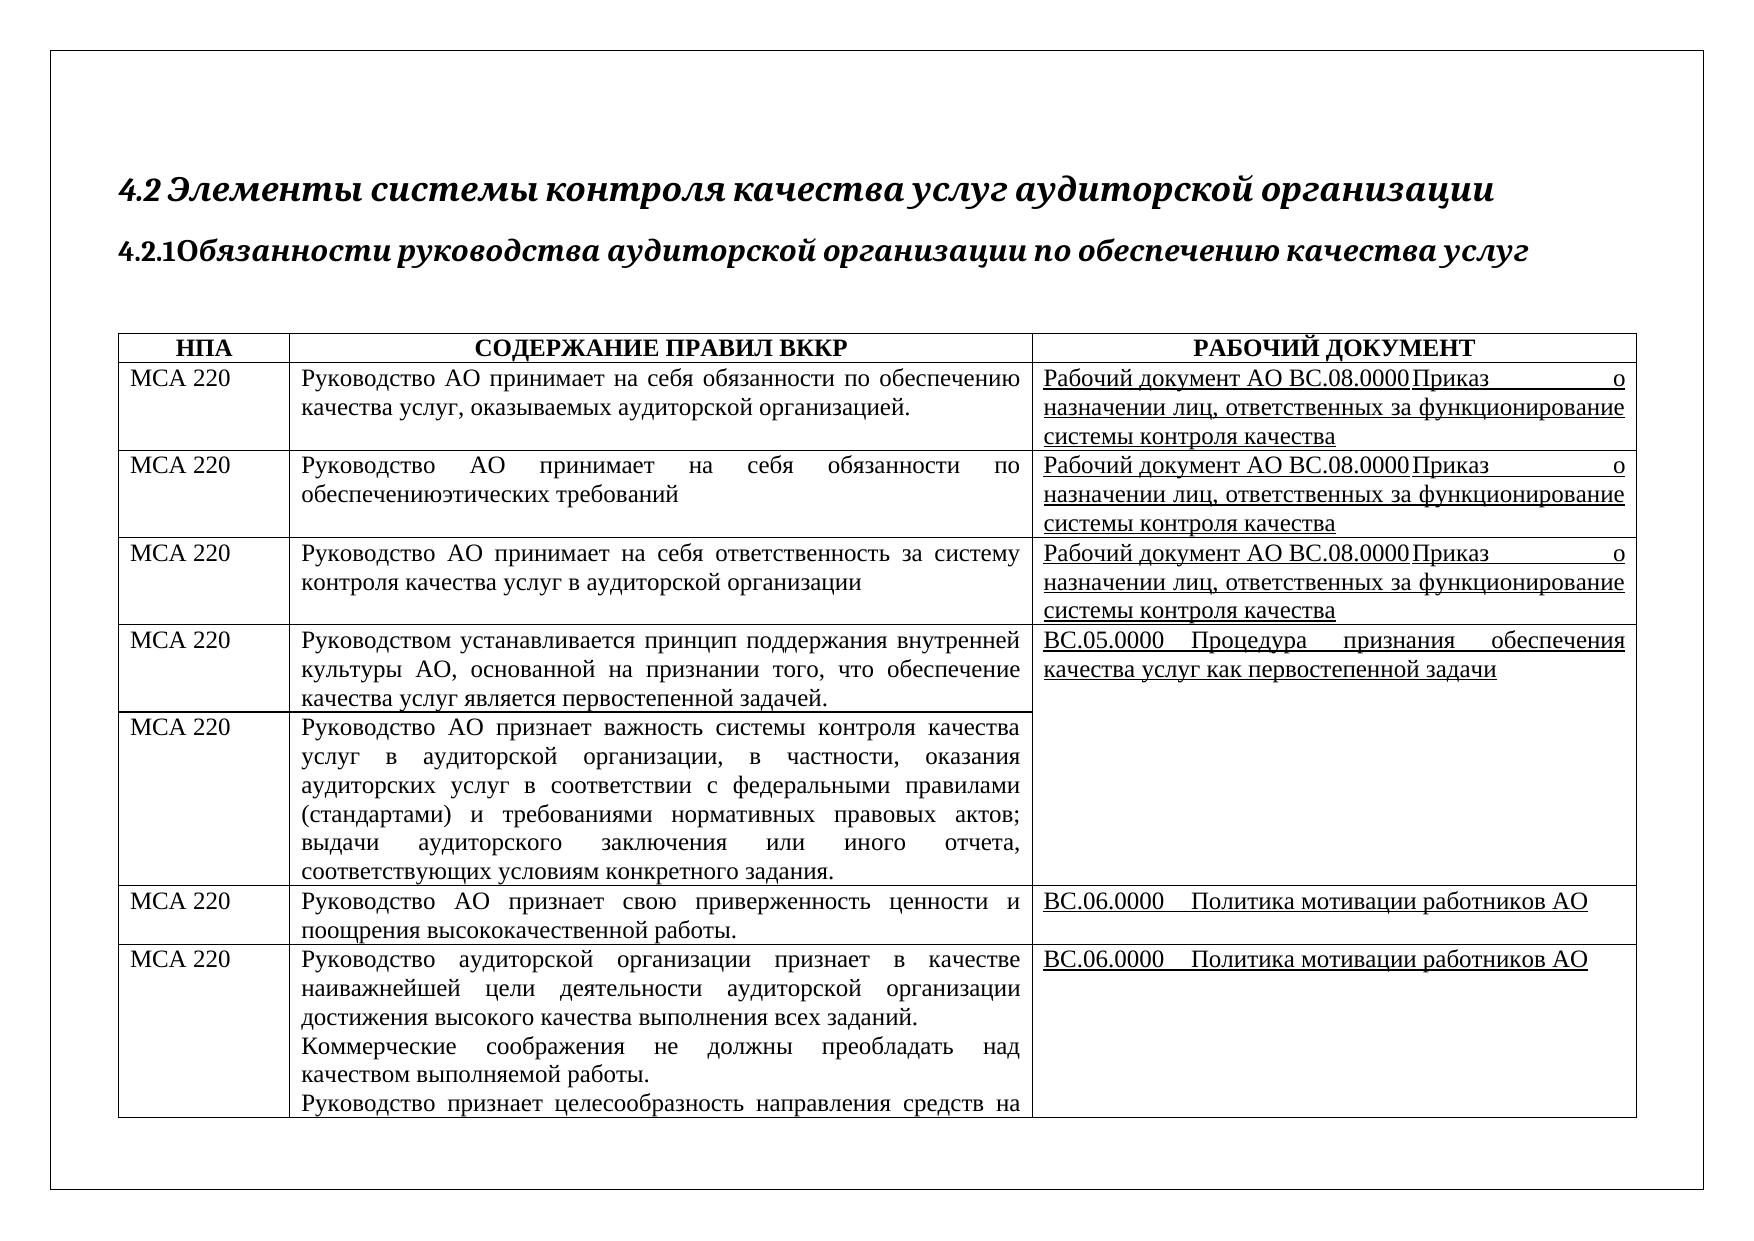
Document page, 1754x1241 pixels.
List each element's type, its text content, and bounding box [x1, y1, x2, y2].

table_cell МСА 220 [119, 363, 289, 449]
table_cell МСА 220 [119, 713, 289, 885]
table_cell Рабочий документ АО ВС.08.0000 Приказ о назначении лиц, ответственных за функционирование системы контроля качества [1033, 538, 1636, 624]
table_header СОДЕРЖАНИЕ ПРАВИЛ ВККР [290, 334, 1032, 362]
table_cell Руководство АО принимает на себя обязанности по обеспечениюэтических требований [290, 451, 1032, 537]
table_cell МСА 220 [119, 945, 289, 1117]
table_cell ВС.05.0000 Процедура признания обеспечения качества услуг как первостепенной задачи [1033, 625, 1636, 885]
table_cell Рабочий документ АО ВС.08.0000 Приказ о назначении лиц, ответственных за функционирование системы контроля качества [1033, 363, 1636, 449]
table_cell Руководство АО принимает на себя ответственность за систему контроля качества услуг в аудиторской организации [290, 538, 1032, 624]
table_cell Руководство АО принимает на себя обязанности по обеспечению качества услуг, оказываемых аудиторской организацией. [290, 363, 1032, 449]
table_cell Рабочий документ АО ВС.08.0000 Приказ о назначении лиц, ответственных за функционирование системы контроля качества [1033, 451, 1636, 537]
table_cell Руководство АО признает свою приверженность ценности и поощрения высококачественной работы. [290, 886, 1032, 943]
subtitle 4.2.1Обязанности руководства аудиторской организации по обеспечению качества услуг [118, 235, 1636, 269]
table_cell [290, 945, 1032, 1117]
table_header РАБОЧИЙ ДОКУМЕНТ [1033, 334, 1636, 362]
table_cell МСА 220 [119, 451, 289, 537]
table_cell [1033, 945, 1636, 1117]
table_cell МСА 220 [119, 886, 289, 943]
table_cell ВС.06.0000 Политика мотивации работников АО [1033, 886, 1636, 943]
table_cell Руководство АО признает важность системы контроля качества услуг в аудиторской организации, в частности, оказания аудиторских услуг в соответствии с федеральными правилами (стандартами) и требованиями нормативных правовых актов; выдачи аудиторского заключения или иного отчета, соответствующих условиям конкретного задания. [290, 713, 1032, 885]
subtitle 4.2 Элементы системы контроля качества услуг аудиторской организации [118, 172, 1636, 210]
table_cell МСА 220 [119, 538, 289, 624]
table_header НПА [119, 334, 289, 362]
table_cell Руководством устанавливается принцип поддержания внутренней культуры АО, основанной на признании того, что обеспечение качества услуг является первостепенной задачей. [290, 625, 1032, 711]
table_cell МСА 220 [119, 625, 289, 711]
